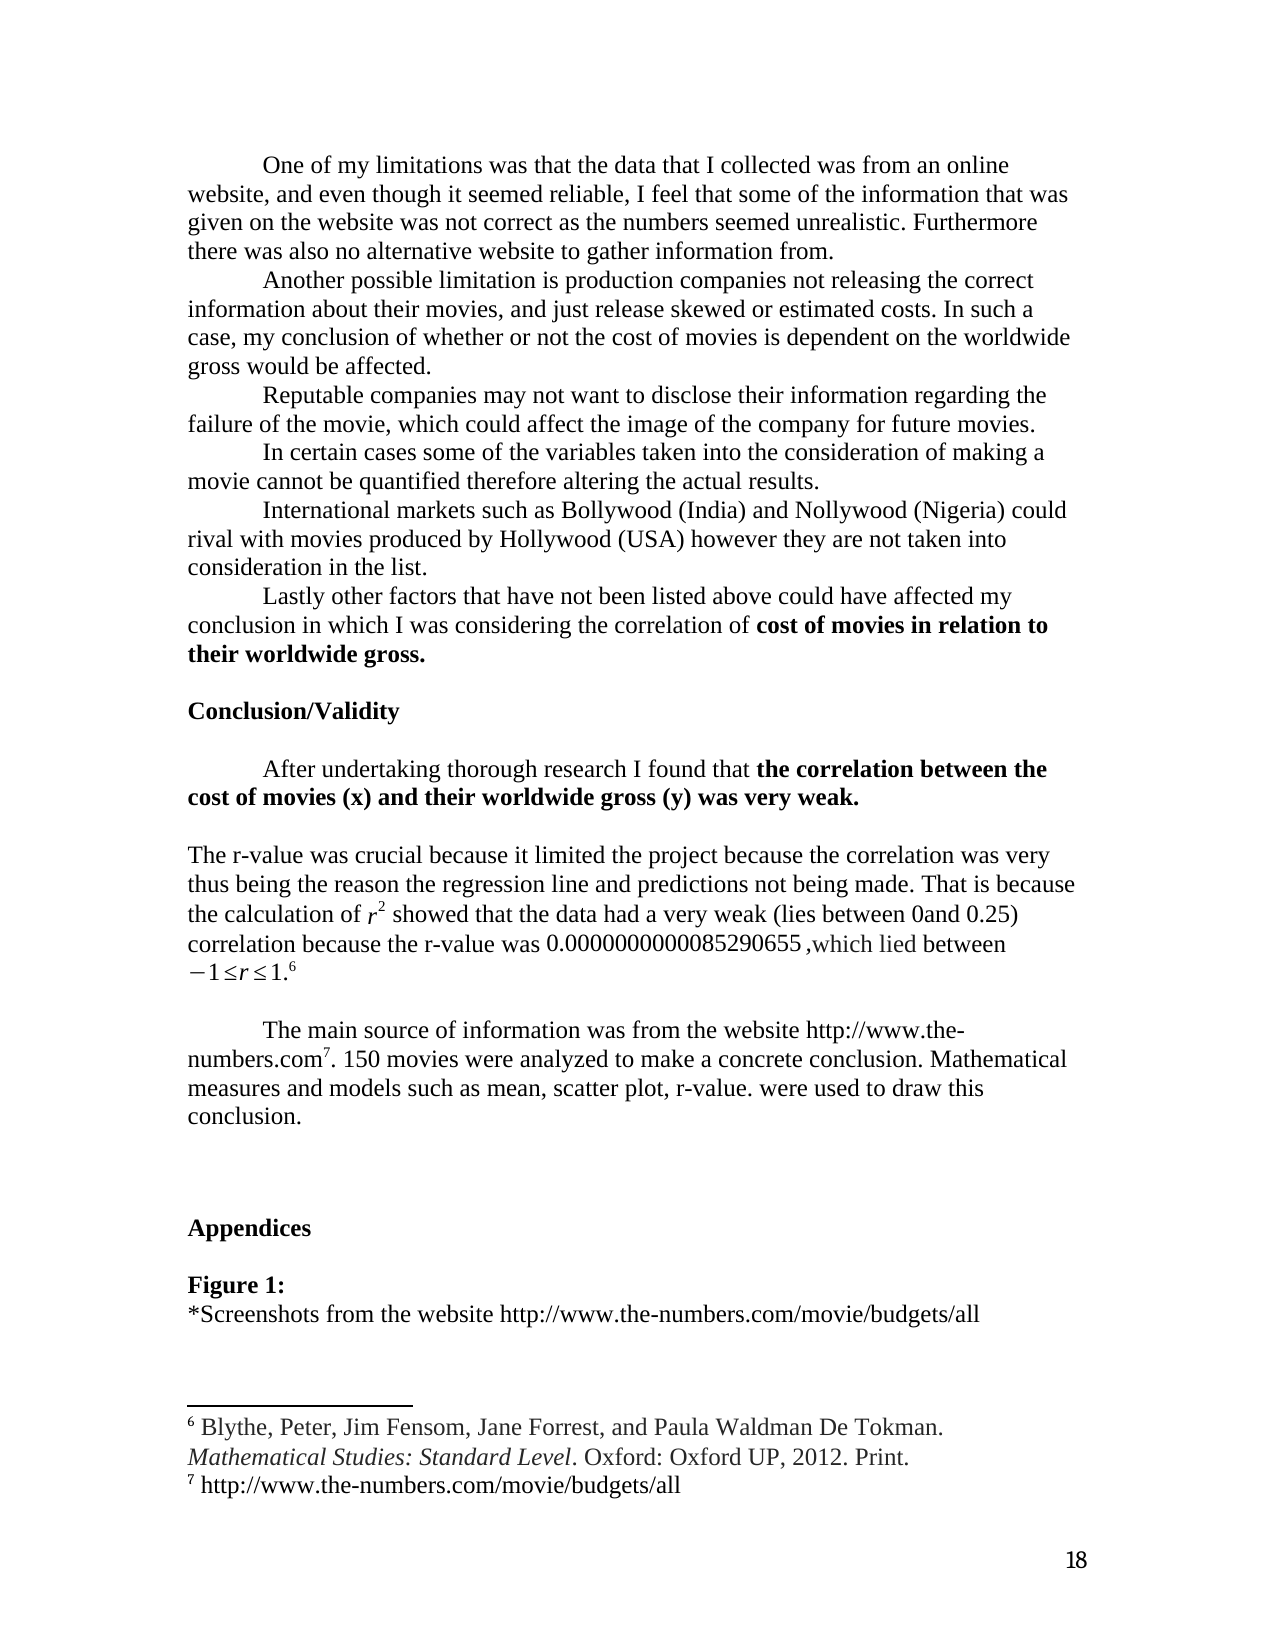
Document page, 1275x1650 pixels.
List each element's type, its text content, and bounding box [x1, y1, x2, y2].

text International markets such as Bollywood (India) and Nollywood (Nigeria) could rival with movies produced by Hollywood (USA) however they are not taken into consideration in the list. [187, 495, 1087, 581]
text One of my limitations was that the data that I collected was from an online website, and even though it seemed reliable, I feel that some of the information that was given on the website was not correct as the numbers seemed unrealistic. Furthermore there was also no alternative website to gather information from. [187, 150, 1087, 265]
text Conclusion/Validity [187, 696, 1087, 725]
text Lastly other factors that have not been listed above could have affected my conclusion in which I was considering the correlation of cost of movies in relation to their worldwide gross. [426, 581, 1087, 667]
text The r-value was crucial because it limited the project because the correlation was very thus being the reason the regression line and predictions not being made. That is because the calculation of showed that the data had a very weak (lies between 0and 0.25) correlation because the r-value was which lied between . [187, 840, 1087, 986]
text The main source of information was from the website http://www.the-numbers.com. 150 movies were analyzed to make a concrete conclusion. Mathematical measures and models such as mean, scatter plot, r-value. were used to draw this conclusion. [302, 1015, 1087, 1130]
text Figure 1: [187, 1270, 1087, 1299]
text Appendices [187, 1213, 1087, 1241]
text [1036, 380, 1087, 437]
text In certain cases some of the variables taken into the consideration of making a movie cannot be quantified therefore altering the actual results. [187, 437, 1087, 495]
text Another possible limitation is production companies not releasing the correct information about their movies, and just release skewed or estimated costs. In such a case, my conclusion of whether or not the cost of movies is dependent on the worldwide gross would be affected. [187, 265, 1087, 380]
text *Screenshots from the website http://www.the-numbers.com/movie/budgets/all [187, 1299, 1087, 1328]
text After undertaking thorough research I found that the correlation between the cost of movies (x) and their worldwide gross (y) was very weak. [187, 754, 1087, 811]
